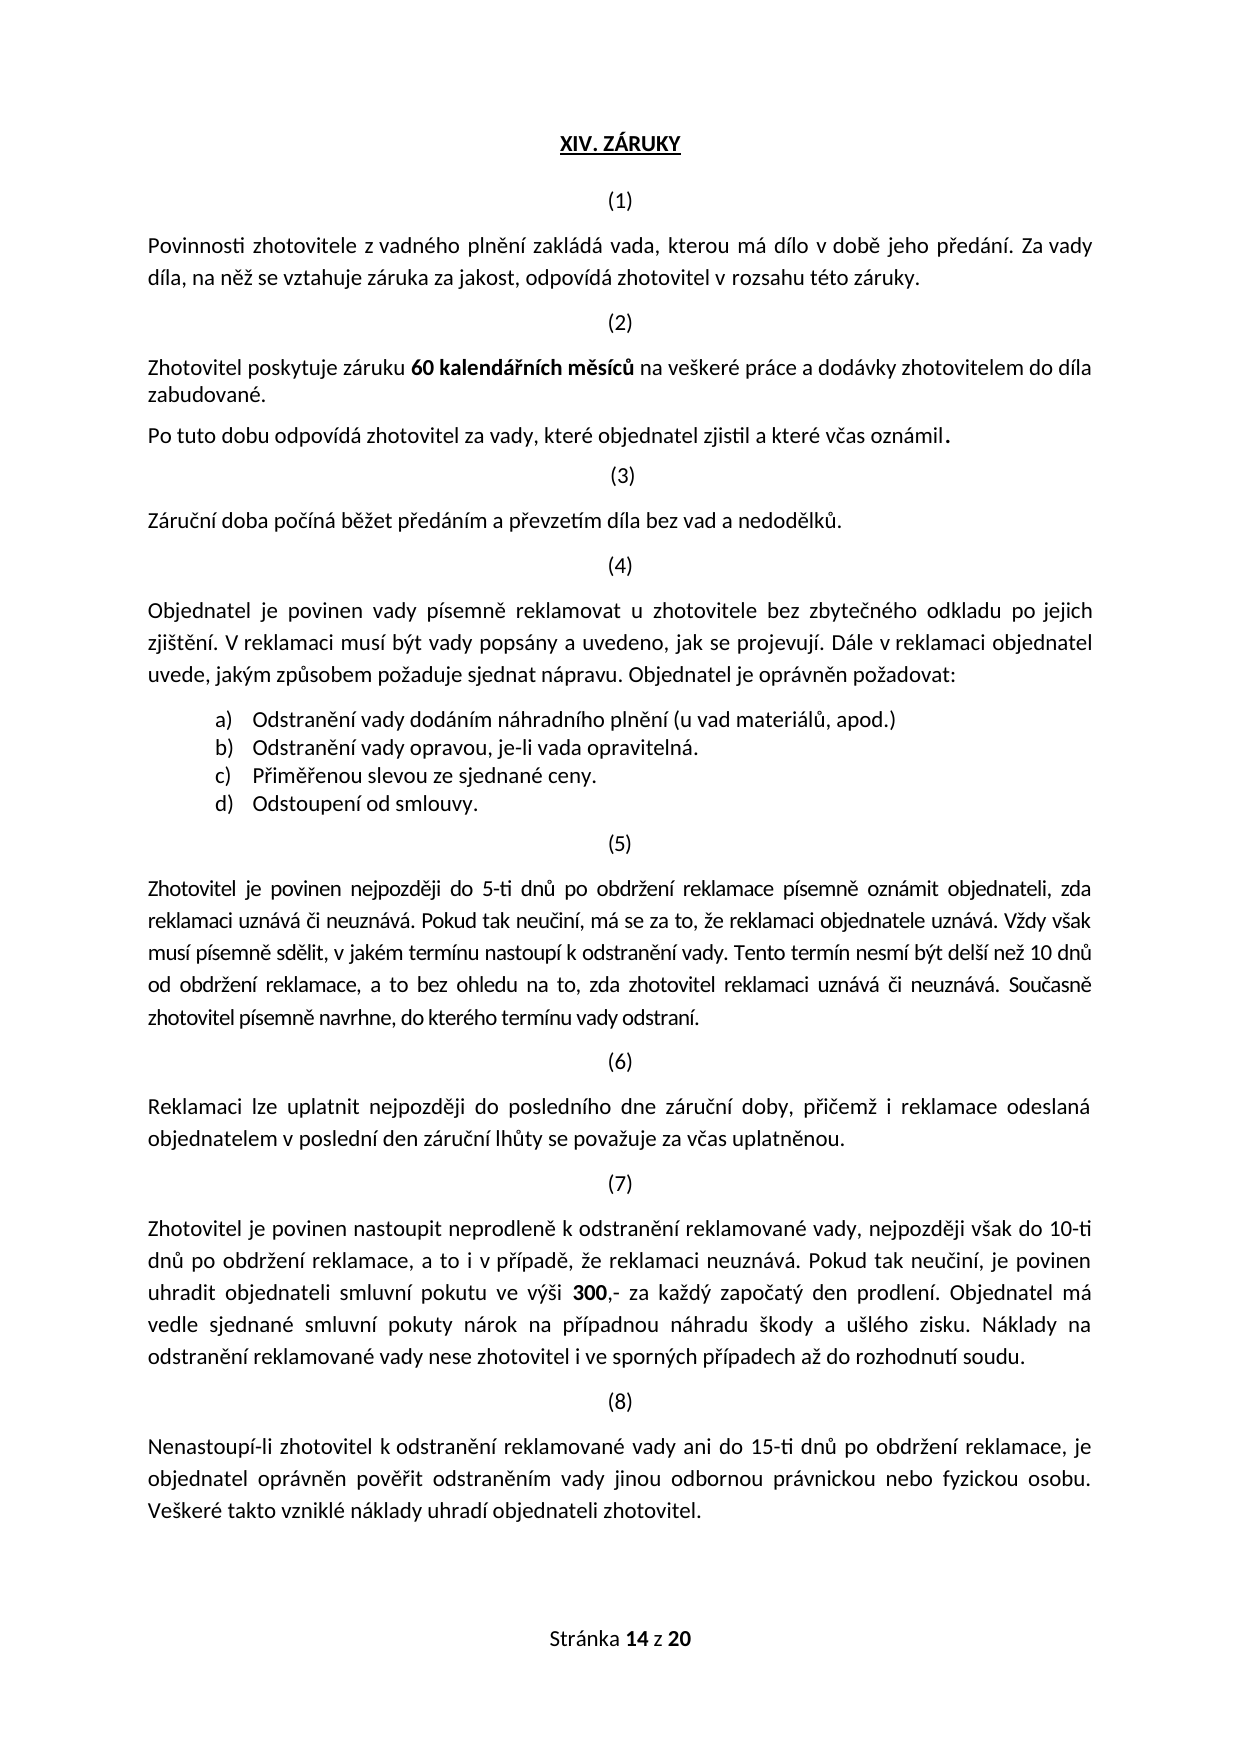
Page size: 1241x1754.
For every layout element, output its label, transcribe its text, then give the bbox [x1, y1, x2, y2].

list Odstranění vady opravou, je-li vada opravitelná. [215, 733, 1093, 761]
text Zhotovitel je povinen nejpozději do 5-ti dnů po obdržení reklamace písemně oznámit objednateli, zda reklamaci uznává či neuznává. Pokud tak neučiní, má se za to, že reklamaci objednatele uznává. Vždy však musí písemně sdělit, v jakém termínu nastoupí k odstranění vady. Tento termín nesmí být delší než 10 dnů od obdržení reklamace, a to bez ohledu na to, zda zhotovitel reklamaci uznává či neuznává. Současně zhotovitel písemně navrhne, do kterého termínu vady odstraní. [148, 874, 1093, 1031]
list Odstranění vady dodáním náhradního plnění (u vad materiálů, apod.) [215, 705, 1093, 733]
text Zhotovitel poskytuje záruku 60 kalendářních měsíců na veškeré práce a dodávky zhotovitelem do díla zabudované. [148, 353, 1093, 409]
text Záruční doba počíná běžet předáním a převzetím díla bez vad a nedodělků. [148, 506, 1093, 534]
text XIV. ZÁRUKY [148, 129, 1093, 157]
text (6) [148, 1047, 1093, 1076]
text Nenastoupí-li zhotovitel k odstranění reklamované vady ani do 15-ti dnů po obdržení reklamace, je objednatel oprávněn pověřit odstraněním vady jinou odbornou právnickou nebo fyzickou osobu. Veškeré takto vzniklé náklady uhradí objednateli zhotovitel. [148, 1432, 1093, 1524]
text (1) [148, 186, 1093, 214]
text Povinnosti zhotovitele z vadného plnění zakládá vada, kterou má dílo v době jeho předání. Za vady díla, na něž se vztahuje záruka za jakost, odpovídá zhotovitel v rozsahu této záruky. [148, 231, 1093, 291]
text (8) [148, 1387, 1093, 1415]
text (5) [148, 829, 1093, 857]
list Odstoupení od smlouvy. [215, 789, 1093, 817]
text Reklamaci lze uplatnit nejpozději do posledního dne záruční doby, přičemž i reklamace odeslaná objednatelem v poslední den záruční lhůty se považuje za včas uplatněnou. [148, 1092, 1093, 1152]
text Po tuto dobu odpovídá zhotovitel za vady, které objednatel zjistil a které včas oznámil. [148, 421, 1093, 449]
text Objednatel je povinen vady písemně reklamovat u zhotovitele bez zbytečného odkladu po jejich zjištění. V reklamaci musí být vady popsány a uvedeno, jak se projevují. Dále v reklamaci objednatel uvede, jakým způsobem požaduje sjednat nápravu. Objednatel je oprávněn požadovat: [148, 596, 1093, 688]
text (3) [148, 462, 1093, 490]
list Přiměřenou slevou ze sjednané ceny. [215, 761, 1093, 789]
text (7) [148, 1169, 1093, 1197]
text Zhotovitel je povinen nastoupit neprodleně k odstranění reklamované vady, nejpozději však do 10-ti dnů po obdržení reklamace, a to i v případě, že reklamaci neuznává. Pokud tak neučiní, je povinen uhradit objednateli smluvní pokutu ve výši 300,- za každý započatý den prodlení. Objednatel má vedle sjednané smluvní pokuty nárok na případnou náhradu škody a ušlého zisku. Náklady na odstranění reklamované vady nese zhotovitel i ve sporných případech až do rozhodnutí soudu. [148, 1214, 1093, 1371]
text (2) [148, 308, 1093, 336]
text (4) [148, 551, 1093, 579]
